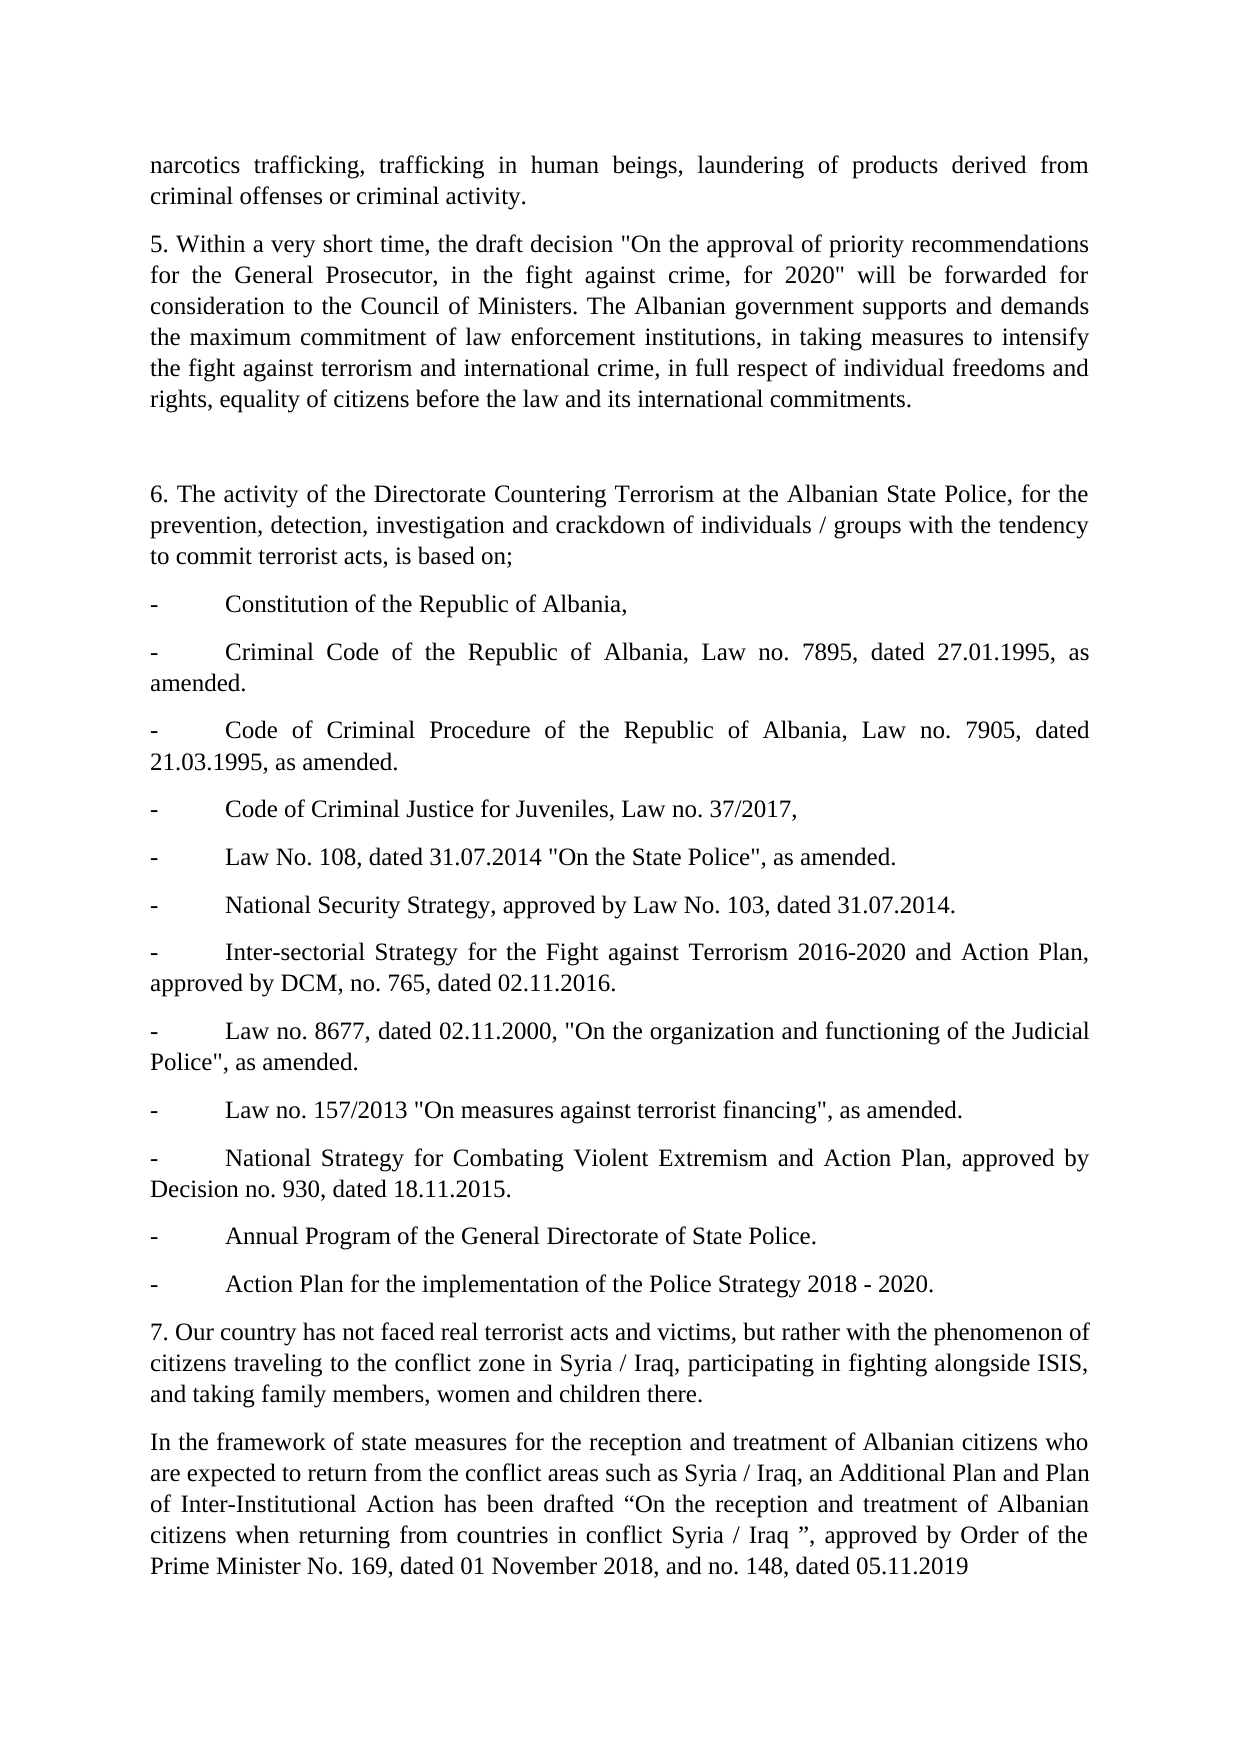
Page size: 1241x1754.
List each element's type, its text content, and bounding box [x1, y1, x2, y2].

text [150, 150, 1090, 210]
text - Annual Program of the General Directorate of State Police. [150, 1221, 1090, 1250]
text - Code of Criminal Procedure of the Republic of Albania, Law no. 7905, dated 21.03.1995, as amended. [150, 716, 1090, 775]
text 5. Within a very short time, the draft decision "On the approval of priority recommendations for the General Prosecutor, in the fight against crime, for 2020" will be forwarded for consideration to the Council of Ministers. The Albanian government supports and demands the maximum commitment of law enforcement institutions, in taking measures to intensify the fight against terrorism and international crime, in full respect of individual freedoms and rights, equality of citizens before the law and its international commitments. [150, 229, 1090, 413]
text - Law no. 8677, dated 02.11.2000, "On the organization and functioning of the Judicial Police", as amended. [150, 1016, 1090, 1076]
text 6. The activity of the Directorate Countering Terrorism at the Albanian State Police, for the prevention, detection, investigation and crackdown of individuals / groups with the tendency to commit terrorist acts, is based on; [150, 479, 1090, 570]
text - National Security Strategy, approved by Law No. 103, dated 31.07.2014. [150, 890, 1090, 918]
text - Law no. 157/2013 "On measures against terrorist financing", as amended. [150, 1095, 1090, 1124]
text - Constitution of the Republic of Albania, [150, 589, 1090, 618]
text 7. Our country has not faced real terrorist acts and victims, but rather with the phenomenon of citizens traveling to the conflict zone in Syria / Iraq, participating in fighting alongside ISIS, and taking family members, women and children there. [150, 1317, 1090, 1408]
text - National Strategy for Combating Violent Extremism and Action Plan, approved by Decision no. 930, dated 18.11.2015. [150, 1143, 1090, 1202]
text - Code of Criminal Justice for Juveniles, Law no. 37/2017, [150, 794, 1090, 823]
text - Criminal Code of the Republic of Albania, Law no. 7895, dated 27.01.1995, as amended. [150, 637, 1090, 697]
text - Inter-sectorial Strategy for the Fight against Terrorism 2016-2020 and Action Plan, approved by DCM, no. 765, dated 02.11.2016. [150, 937, 1090, 997]
text - Action Plan for the implementation of the Police Strategy 2018 - 2020. [150, 1269, 1090, 1298]
text - Law No. 108, dated 31.07.2014 "On the State Police", as amended. [150, 842, 1090, 871]
text In the framework of state measures for the reception and treatment of Albanian citizens who are expected to return from the conflict areas such as Syria / Iraq, an Additional Plan and Plan of Inter-Institutional Action has been drafted “On the reception and treatment of Albanian citizens when returning from countries in conflict Syria / Iraq ”, approved by Order of the Prime Minister No. 169, dated 01 November 2018, and no. 148, dated 05.11.2019 [150, 1427, 1090, 1579]
